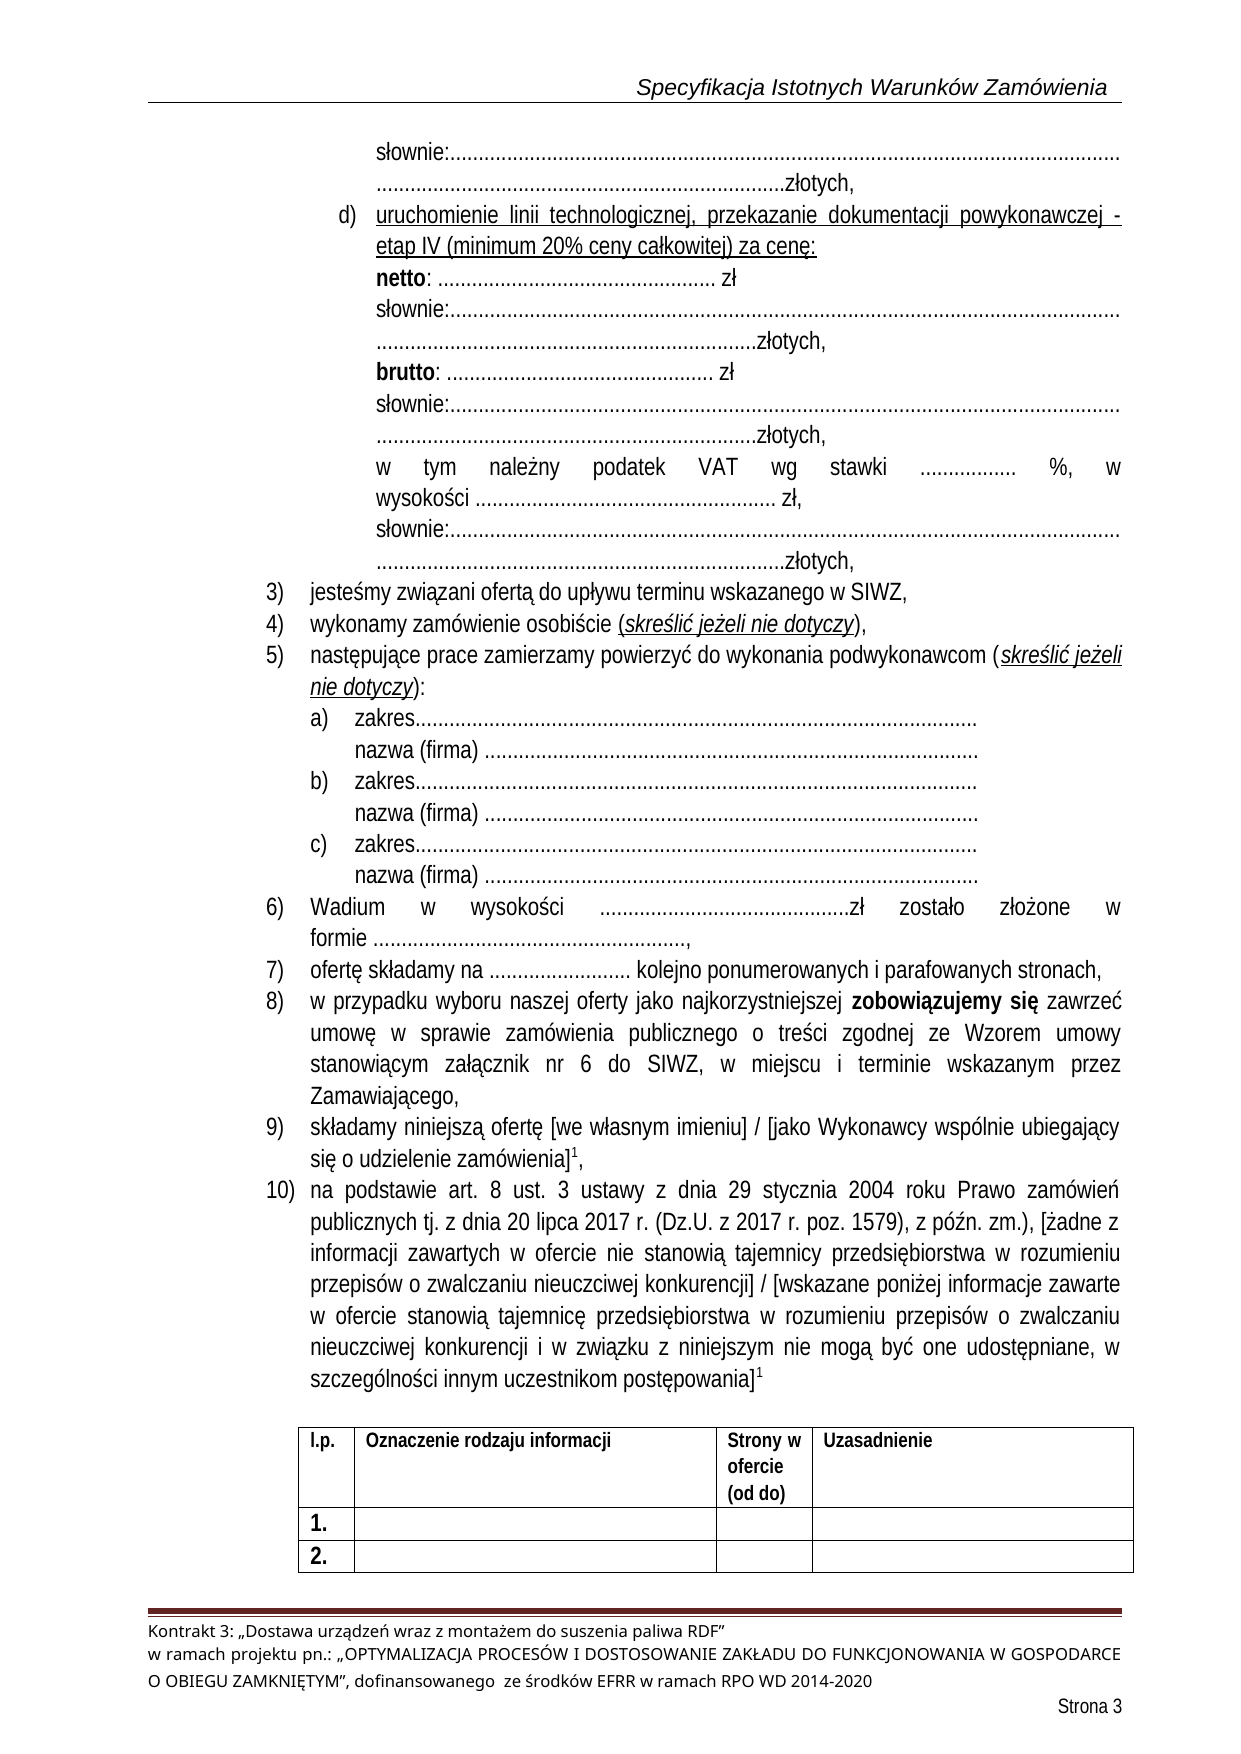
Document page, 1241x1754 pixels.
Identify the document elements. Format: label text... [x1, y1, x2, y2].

list uruchomienie linii technologicznej, przekazanie dokumentacji powykonawczej - etap IV (minimum 20% ceny całkowitej) za cenę: [338, 200, 1123, 260]
list ofertę składamy na ......................... kolejno ponumerowanych i parafowanych stronach, [266, 955, 1122, 983]
table_cell [355, 1508, 716, 1540]
list Wadium w wysokości ............................................zł zostało złożone w formie ......................................................., [266, 892, 1122, 952]
list nazwa (firma) ....................................................................................... [354, 735, 1122, 763]
table_header Uzasadnienie [813, 1428, 1133, 1507]
list zakres................................................................................................... [310, 703, 1122, 732]
list brutto: ............................................... zł [376, 357, 1122, 386]
list zakres................................................................................................... [310, 766, 1122, 795]
list w przypadku wyboru naszej oferty jako najkorzystniejszej zobowiązujemy się zawrzeć umowę w sprawie zamówienia publicznego o treści zgodnej ze Wzorem umowy stanowiącym załącznik nr 6 do SIWZ, w miejscu i terminie wskazanym przez Zamawiającego, [266, 986, 1122, 1109]
table_header Oznaczenie rodzaju informacji [355, 1428, 716, 1507]
list w tym należny podatek VAT wg stawki ................. %, w wysokości ..................................................... zł, [376, 452, 1122, 512]
table_cell [717, 1541, 812, 1572]
list netto: ................................................. zł [376, 263, 1122, 291]
table_header Strony w ofercie (od do) [717, 1428, 812, 1507]
table_cell 2. [299, 1541, 354, 1572]
list zakres................................................................................................... [310, 829, 1122, 858]
list składamy niniejszą ofertę [we własnym imieniu] / [jako Wykonawcy wspólnie ubiegający się o udzielenie zamówienia], [266, 1112, 1122, 1172]
list jesteśmy związani ofertą do upływu terminu wskazanego w SIWZ, [266, 577, 1122, 606]
table_cell [813, 1508, 1133, 1540]
table_cell [355, 1541, 716, 1572]
list nazwa (firma) ....................................................................................... [354, 861, 1122, 889]
table_cell [813, 1541, 1133, 1572]
table_cell [717, 1508, 812, 1540]
list wykonamy zamówienie osobiście (skreślić jeżeli nie dotyczy), [266, 609, 1122, 637]
table_header l.p. [299, 1428, 354, 1507]
table_cell 1. [299, 1508, 354, 1540]
list na podstawie art. 8 ust. 3 ustawy z dnia 29 stycznia 2004 roku Prawo zamówień publicznych tj. z dnia 20 lipca 2017 r. (Dz.U. z 2017 r. poz. 1579), z późn. zm.), [żadne z informacji zawartych w ofercie nie stanowią tajemnicy przedsiębiorstwa w rozumieniu przepisów o zwalczaniu nieuczciwej konkurencji] / [wskazane poniżej informacje zawarte w ofercie stanowią tajemnicę przedsiębiorstwa w rozumieniu przepisów o zwalczaniu nieuczciwej konkurencji i w związku z niniejszym nie mogą być one udostępniane, w szczególności innym uczestnikom postępowania]1 [266, 1175, 1122, 1392]
list nazwa (firma) ....................................................................................... [354, 798, 1122, 826]
list następujące prace zamierzamy powierzyć do wykonania podwykonawcom (skreślić jeżeli nie dotyczy): [266, 640, 1122, 700]
